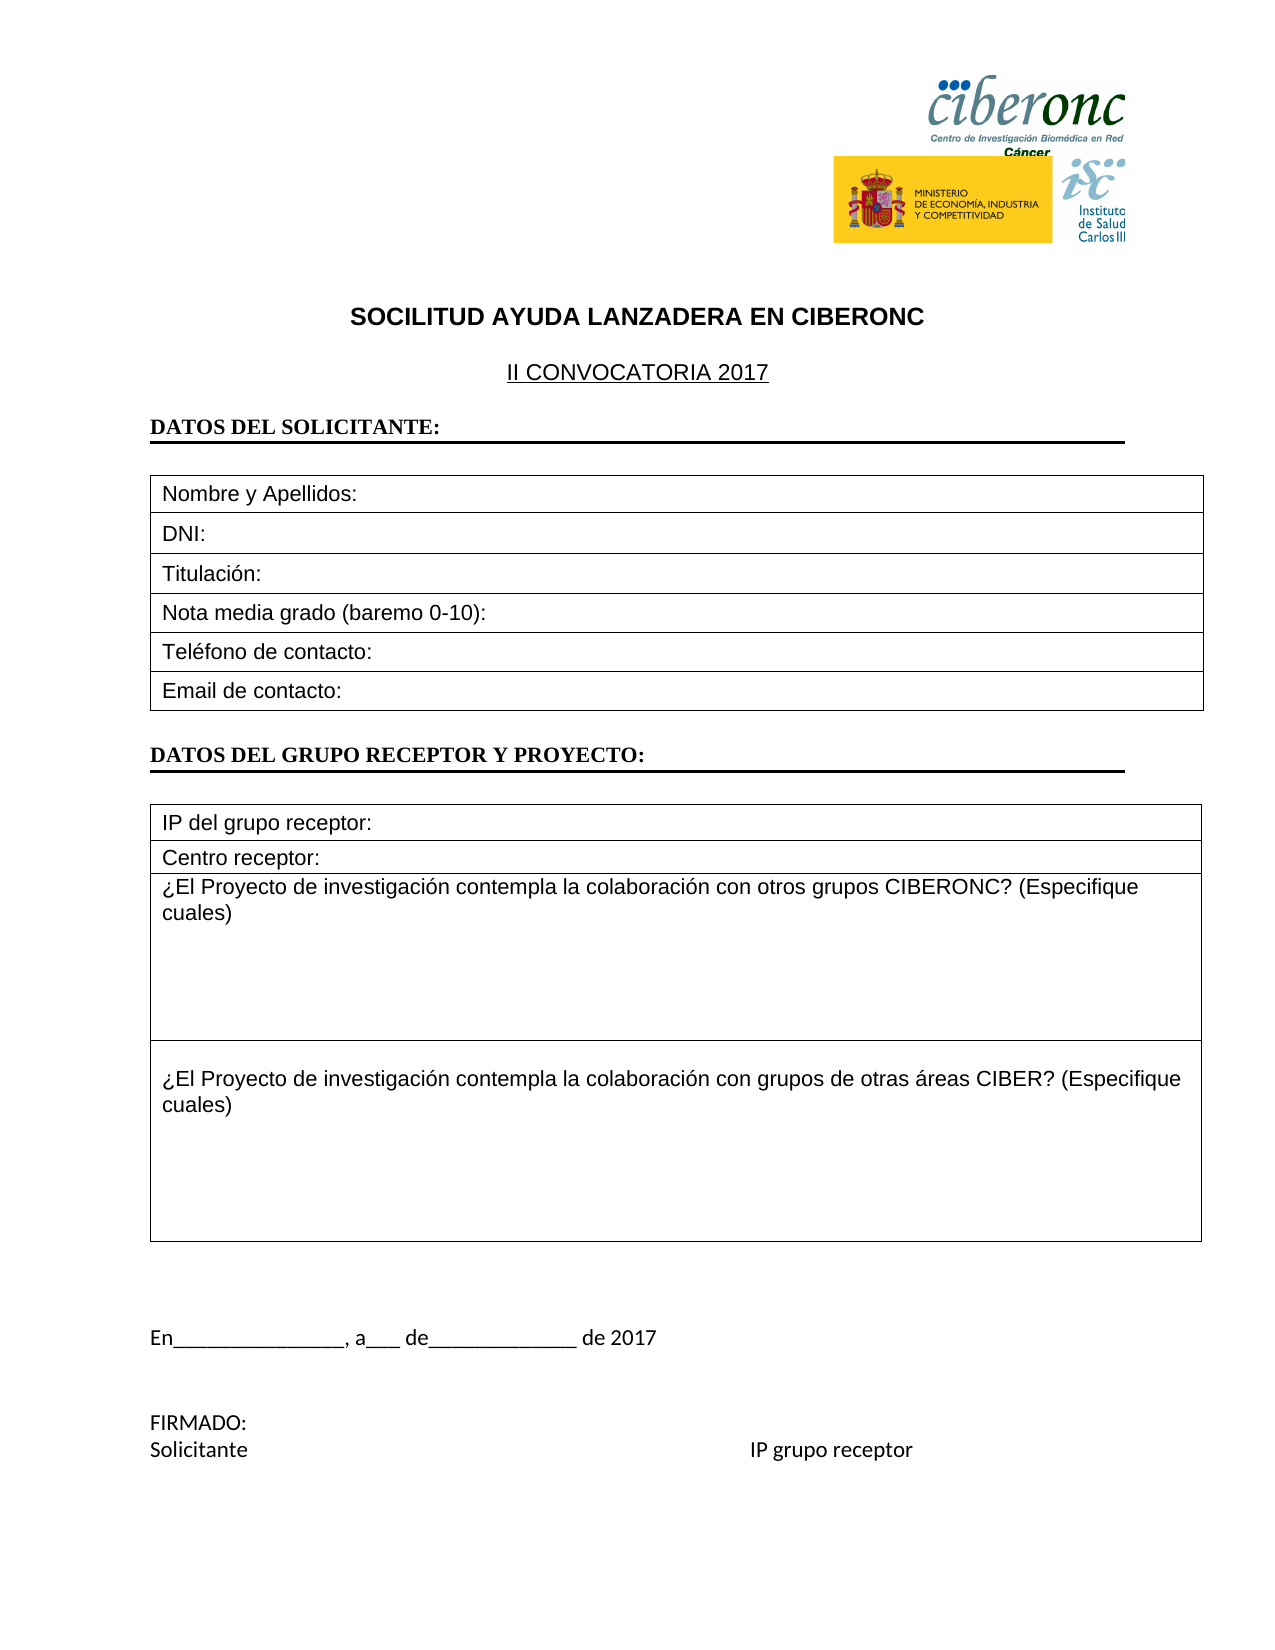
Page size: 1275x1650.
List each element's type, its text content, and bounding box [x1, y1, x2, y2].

text En_______________, a___ de_____________ de 2017 [150, 1323, 1125, 1352]
text II CONVOCATORIA 2017 [150, 359, 1125, 386]
picture [833, 75, 1125, 243]
table_cell ¿El Proyecto de investigación contempla la colaboración con grupos de otras áreas CIBER? (Especifique cuales) [151, 1041, 1201, 1241]
text DATOS DEL SOLICITANTE: [150, 414, 1125, 441]
table_cell Titulación: [151, 554, 1203, 592]
table_header IP del grupo receptor: [151, 805, 1201, 840]
table_cell Nota media grado (baremo 0-10): [151, 594, 1203, 632]
text DATOS DEL GRUPO RECEPTOR Y PROYECTO: [150, 742, 1125, 770]
text SOCILITUD AYUDA LANZADERA EN CIBERONC [150, 302, 1125, 331]
table_cell DNI: [151, 513, 1203, 553]
table_header Nombre y Apellidos: [151, 476, 1203, 512]
text FIRMADO: [150, 1408, 1125, 1436]
table_cell Centro receptor: [151, 841, 1201, 873]
table_cell Teléfono de contacto: [151, 633, 1203, 671]
text Solicitante IP grupo receptor [150, 1436, 1125, 1464]
table_cell ¿El Proyecto de investigación contempla la colaboración con otros grupos CIBERONC? (Especifique cuales) [151, 874, 1201, 1040]
table_cell Email de contacto: [151, 672, 1203, 710]
